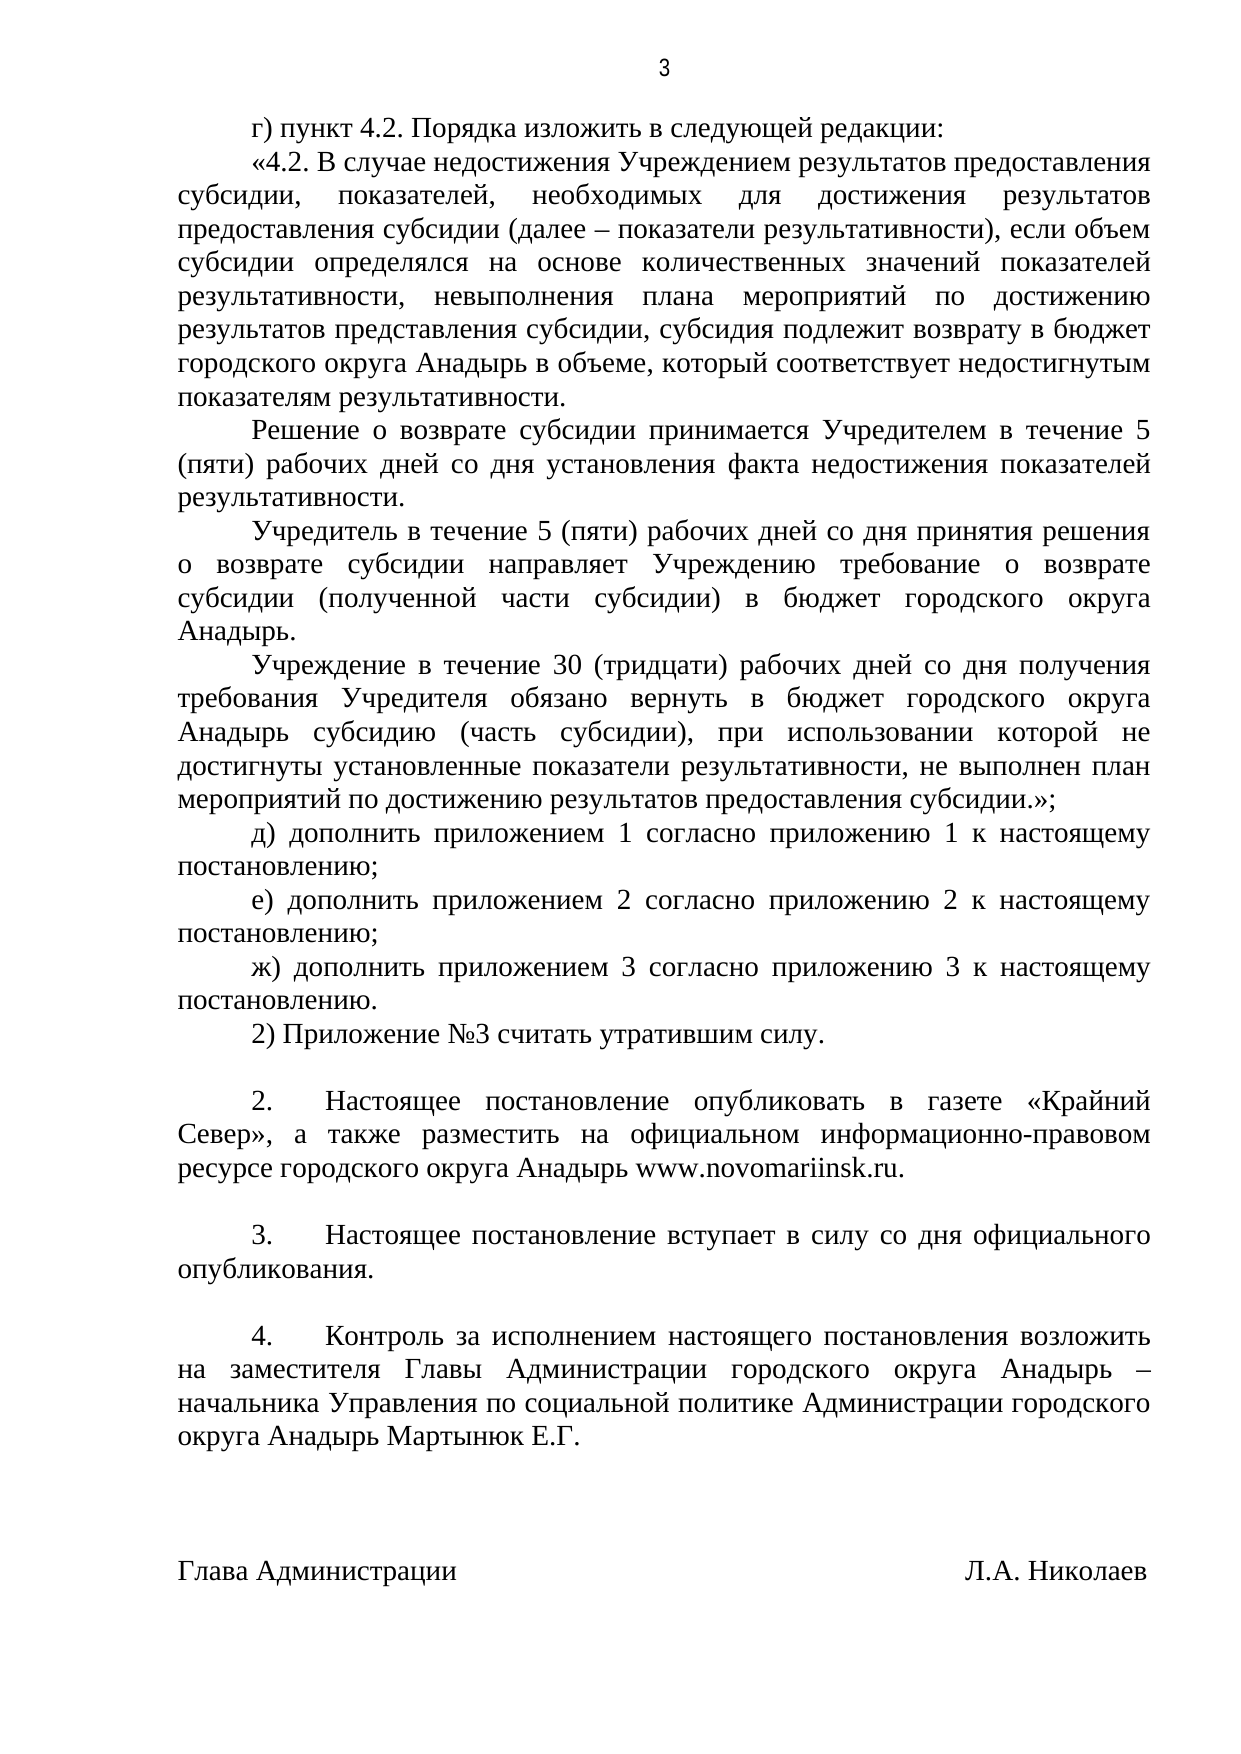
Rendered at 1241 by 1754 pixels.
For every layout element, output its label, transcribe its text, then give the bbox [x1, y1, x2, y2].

text 2. Настоящее постановление опубликовать в газете «Крайний Север», а также разместить на официальном информационно-правовом ресурсе городского округа Анадырь www.novomariinsk.ru. [177, 1083, 1152, 1184]
text Глава Администрации Л.А. Николаев [177, 1553, 1152, 1586]
text Учреждение в течение 30 (тридцати) рабочих дней со дня получения требования Учредителя обязано вернуть в бюджет городского округа Анадырь субсидию (часть субсидии), при использовании которой не достигнуты установленные показатели результативности, не выполнен план мероприятий по достижению результатов предоставления субсидии.»; [177, 647, 1152, 815]
text 4. Контроль за исполнением настоящего постановления возложить на заместителя Главы Администрации городского округа Анадырь – начальника Управления по социальной политике Администрации городского округа Анадырь Мартынюк Е.Г. [177, 1318, 1152, 1452]
text 3. Настоящее постановление вступает в силу со дня официального опубликования. [177, 1217, 1152, 1284]
text ж) дополнить приложением 3 согласно приложению 3 к настоящему постановлению. [177, 949, 1152, 1016]
text «4.2. В случае недостижения Учреждением результатов предоставления субсидии, показателей, необходимых для достижения результатов предоставления субсидии (далее – показатели результативности), если объем субсидии определялся на основе количественных значений показателей результативности, невыполнения плана мероприятий по достижению результатов представления субсидии, субсидия подлежит возврату в бюджет городского округа Анадырь в объеме, который соответствует недостигнутым показателям результативности. [177, 144, 1152, 412]
text д) дополнить приложением 1 согласно приложению 1 к настоящему постановлению; [177, 815, 1152, 882]
text Решение о возврате субсидии принимается Учредителем в течение 5 (пяти) рабочих дней со дня установления факта недостижения показателей результативности. [177, 412, 1152, 513]
text е) дополнить приложением 2 согласно приложению 2 к настоящему постановлению; [177, 882, 1152, 949]
text Учредитель в течение 5 (пяти) рабочих дней со дня принятия решения о возврате субсидии направляет Учреждению требование о возврате субсидии (полученной части субсидии) в бюджет городского округа Анадырь. [177, 513, 1152, 647]
text г) пункт 4.2. Порядка изложить в следующей редакции: [177, 110, 1152, 144]
text 2) Приложение №3 считать утратившим силу. [177, 1016, 1152, 1049]
